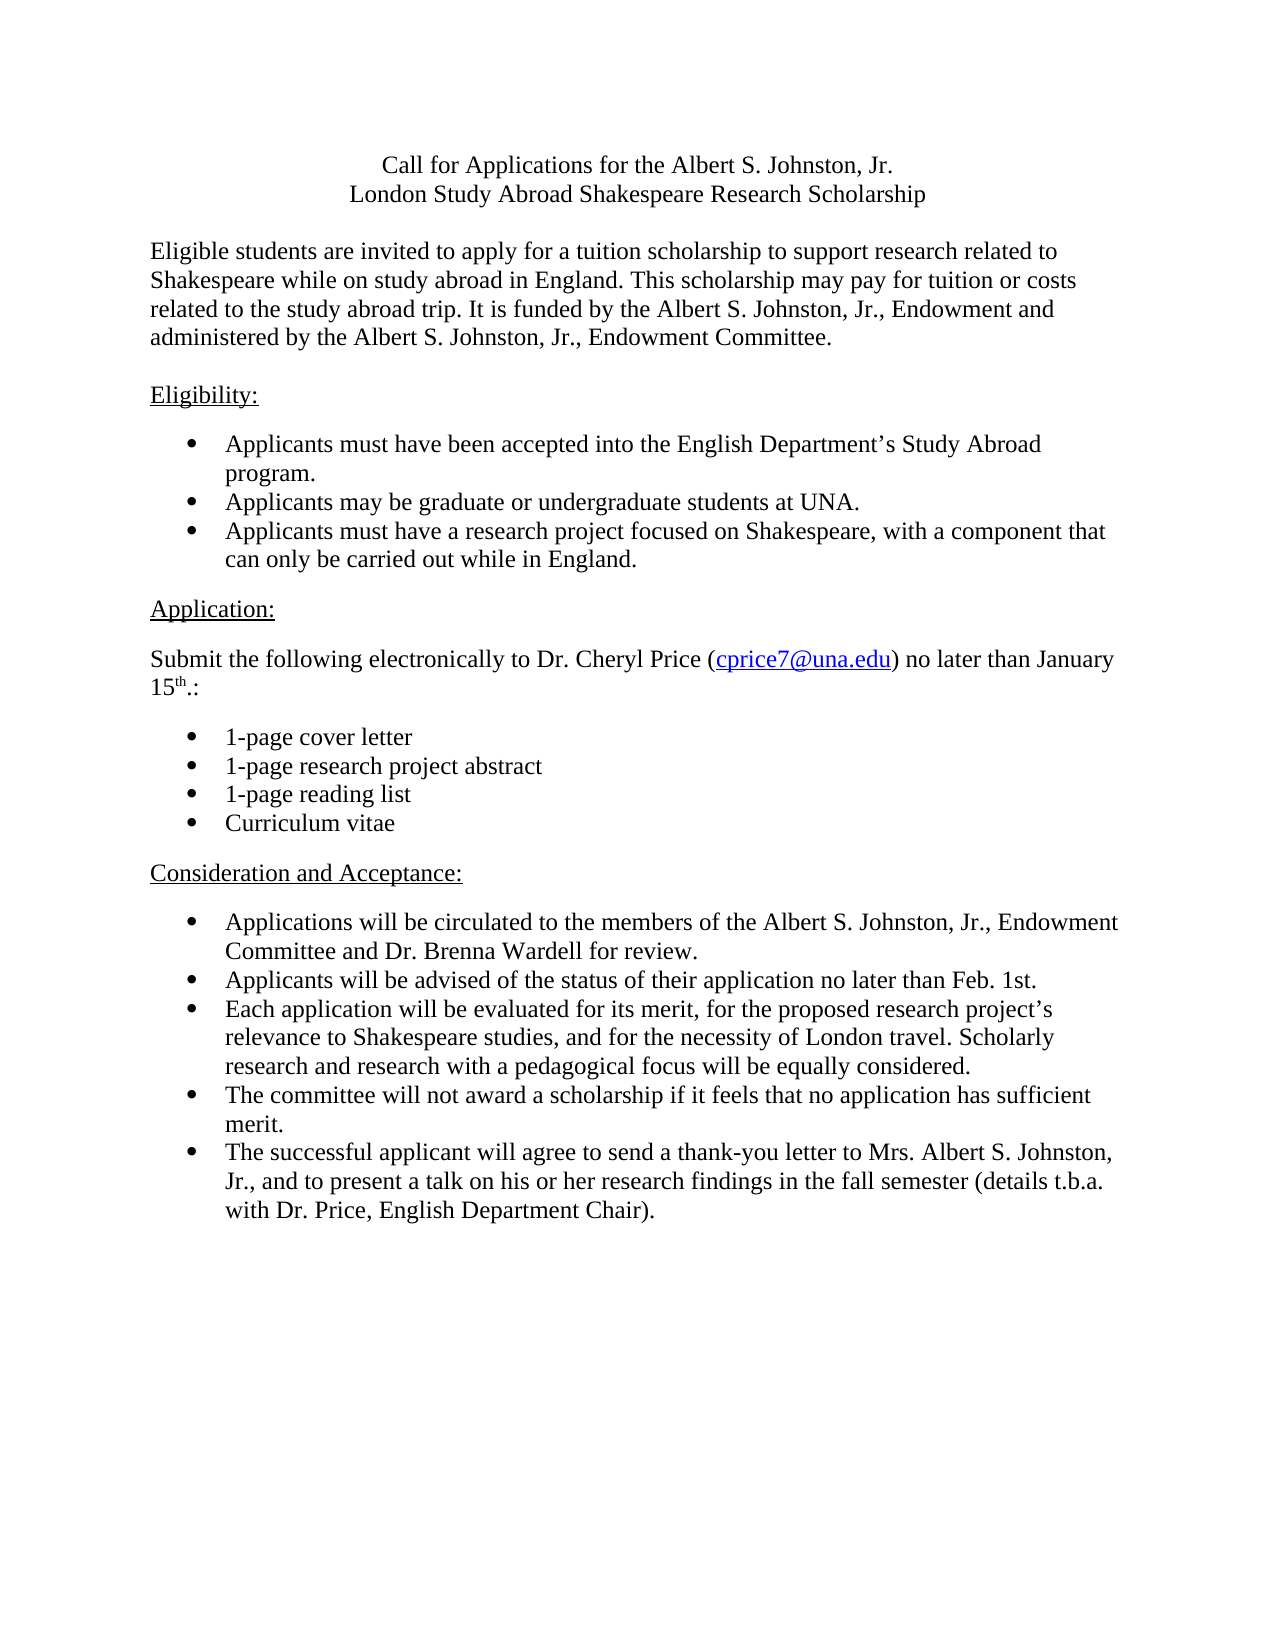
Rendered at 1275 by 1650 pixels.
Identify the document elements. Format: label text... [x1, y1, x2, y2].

text Consideration and Acceptance: [150, 858, 1125, 887]
text London Study Abroad Shakespeare Research Scholarship [150, 179, 1125, 207]
list Applications will be circulated to the members of the Albert S. Johnston, Jr., Endowment Committee and Dr. Brenna Wardell for review. [187, 907, 1125, 965]
list Applicants must have been accepted into the English Department’s Study Abroad program. [187, 429, 1125, 487]
list Applicants will be advised of the status of their application no later than Feb. 1st. [187, 965, 1125, 994]
text Call for Applications for the Albert S. Johnston, Jr. [150, 150, 1125, 179]
list The successful applicant will agree to send a thank-you letter to Mrs. Albert S. Johnston, Jr., and to present a talk on his or her research findings in the fall semester (details t.b.a. with Dr. Price, English Department Chair). [187, 1137, 1125, 1224]
list Curriculum vitae [187, 808, 1125, 837]
list Applicants must have a research project focused on Shakespeare, with a component that can only be carried out while in England. [187, 516, 1125, 573]
list 1-page cover letter [187, 722, 1125, 751]
list Applicants may be graduate or undergraduate students at UNA. [187, 487, 1125, 516]
text Eligibility: [150, 380, 1125, 409]
list Each application will be evaluated for its merit, for the proposed research project’s relevance to Shakespeare studies, and for the necessity of London travel. Scholarly research and research with a pedagogical focus will be equally considered. [187, 994, 1125, 1080]
list The committee will not award a scholarship if it feels that no application has sufficient merit. [187, 1080, 1125, 1137]
list 1-page reading list [187, 779, 1125, 808]
text Application: [150, 594, 1125, 623]
text Submit the following electronically to Dr. Cheryl Price (cprice7@una.edu) no later than January 15th.: [150, 644, 1125, 701]
text Eligible students are invited to apply for a tuition scholarship to support research related to Shakespeare while on study abroad in England. This scholarship may pay for tuition or costs related to the study abroad trip. It is funded by the Albert S. Johnston, Jr., Endowment and administered by the Albert S. Johnston, Jr., Endowment Committee. [150, 236, 1125, 351]
list 1-page research project abstract [187, 751, 1125, 779]
